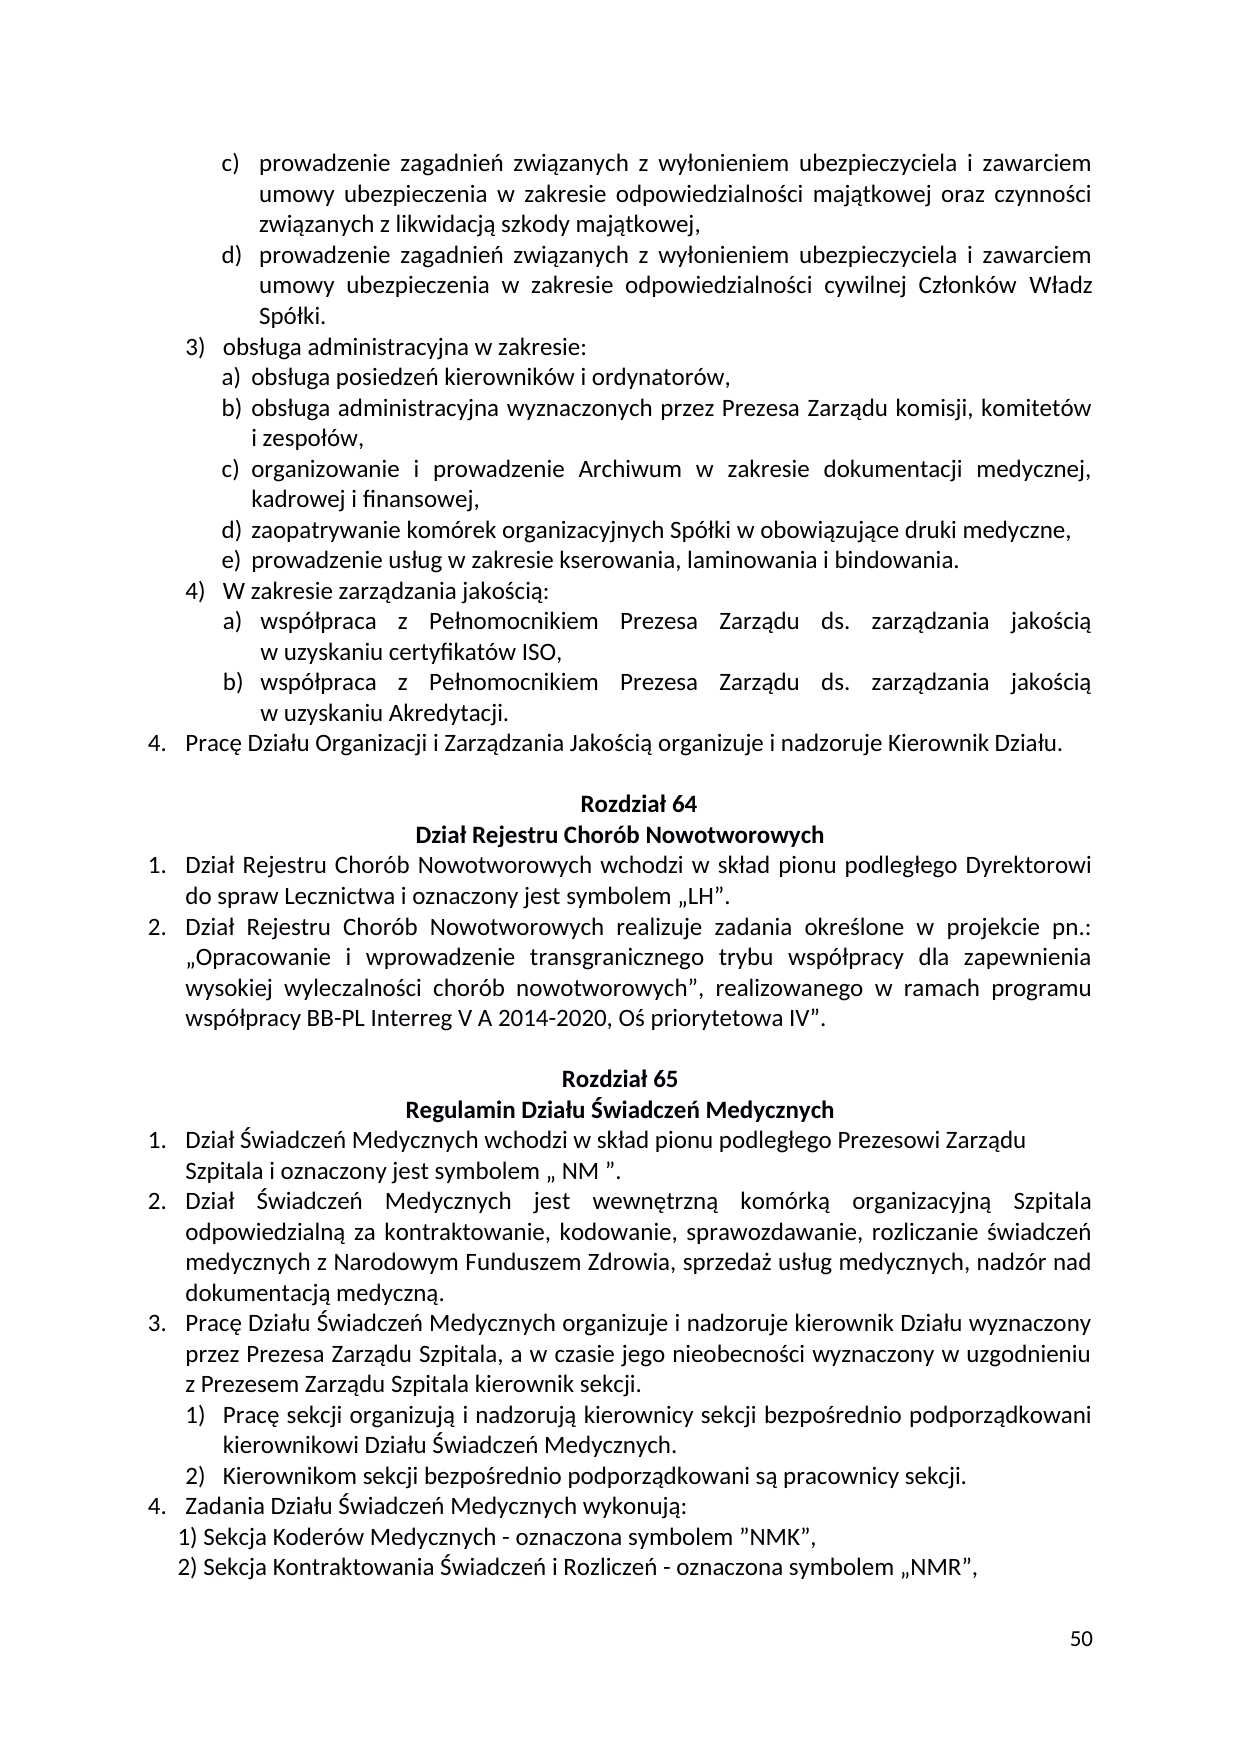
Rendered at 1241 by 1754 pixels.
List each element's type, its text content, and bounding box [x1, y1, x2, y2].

list Dział Świadczeń Medycznych wchodzi w skład pionu podległego Prezesowi Zarządu Szpitala i oznaczony jest symbolem „ NM ”. [148, 1124, 1093, 1185]
text Rozdział 65 [148, 1063, 1093, 1094]
list obsługa posiedzeń kierowników i ordynatorów, [221, 361, 1093, 392]
text Rozdział 64 [185, 788, 1093, 819]
list organizowanie i prowadzenie Archiwum w zakresie dokumentacji medycznej, kadrowej i finansowej, [221, 453, 1093, 514]
list obsługa administracyjna w zakresie: [185, 331, 1093, 361]
list współpraca z Pełnomocnikiem Prezesa Zarządu ds. zarządzania jakością w uzyskaniu Akredytacji. [223, 666, 1093, 727]
list Dział Świadczeń Medycznych jest wewnętrzną komórką organizacyjną Szpitala odpowiedzialną za kontraktowanie, kodowanie, sprawozdawanie, rozliczanie świadczeń medycznych z Narodowym Funduszem Zdrowia, sprzedaż usług medycznych, nadzór nad dokumentacją medyczną. [148, 1185, 1093, 1307]
list zaopatrywanie komórek organizacyjnych Spółki w obowiązujące druki medyczne, [221, 514, 1093, 544]
list prowadzenie usług w zakresie kserowania, laminowania i bindowania. [221, 544, 1093, 575]
list Dział Rejestru Chorób Nowotworowych wchodzi w skład pionu podległego Dyrektorowi do spraw Lecznictwa i oznaczony jest symbolem „LH”. [148, 849, 1093, 911]
text Dział Rejestru Chorób Nowotworowych [148, 819, 1093, 849]
list Pracę Działu Organizacji i Zarządzania Jakością organizuje i nadzoruje Kierownik Działu. [148, 727, 1093, 758]
list Zadania Działu Świadczeń Medycznych wykonują: [148, 1491, 1093, 1521]
list obsługa administracyjna wyznaczonych przez Prezesa Zarządu komisji, komitetów i zespołów, [221, 392, 1093, 453]
list Pracę Działu Świadczeń Medycznych organizuje i nadzoruje kierownik Działu wyznaczony przez Prezesa Zarządu Szpitala, a w czasie jego nieobecności wyznaczony w uzgodnieniu z Prezesem Zarządu Szpitala kierownik sekcji. [148, 1307, 1093, 1399]
text 1) Sekcja Koderów Medycznych - oznaczona symbolem ”NMK”, [177, 1521, 1093, 1552]
list Kierownikom sekcji bezpośrednio podporządkowani są pracownicy sekcji. [185, 1460, 1093, 1491]
list W zakresie zarządzania jakością: [185, 575, 1093, 605]
list Dział Rejestru Chorób Nowotworowych realizuje zadania określone w projekcie pn.: „Opracowanie i wprowadzenie transgranicznego trybu współpracy dla zapewnienia wysokiej wyleczalności chorób nowotworowych”, realizowanego w ramach programu współpracy BB-PL Interreg V A 2014-2020, Oś priorytetowa IV”. [148, 911, 1093, 1033]
list współpraca z Pełnomocnikiem Prezesa Zarządu ds. zarządzania jakością w uzyskaniu certyfikatów ISO, [223, 605, 1093, 666]
text Regulamin Działu Świadczeń Medycznych [148, 1094, 1093, 1124]
text 2) Sekcja Kontraktowania Świadczeń i Rozliczeń - oznaczona symbolem „NMR”, [177, 1552, 1093, 1582]
list Pracę sekcji organizują i nadzorują kierownicy sekcji bezpośrednio podporządkowani kierownikowi Działu Świadczeń Medycznych. [185, 1399, 1093, 1460]
list prowadzenie zagadnień związanych z wyłonieniem ubezpieczyciela i zawarciem umowy ubezpieczenia w zakresie odpowiedzialności majątkowej oraz czynności związanych z likwidacją szkody majątkowej, [221, 148, 1093, 239]
list prowadzenie zagadnień związanych z wyłonieniem ubezpieczyciela i zawarciem umowy ubezpieczenia w zakresie odpowiedzialności cywilnej Członków Władz Spółki. [221, 239, 1093, 331]
